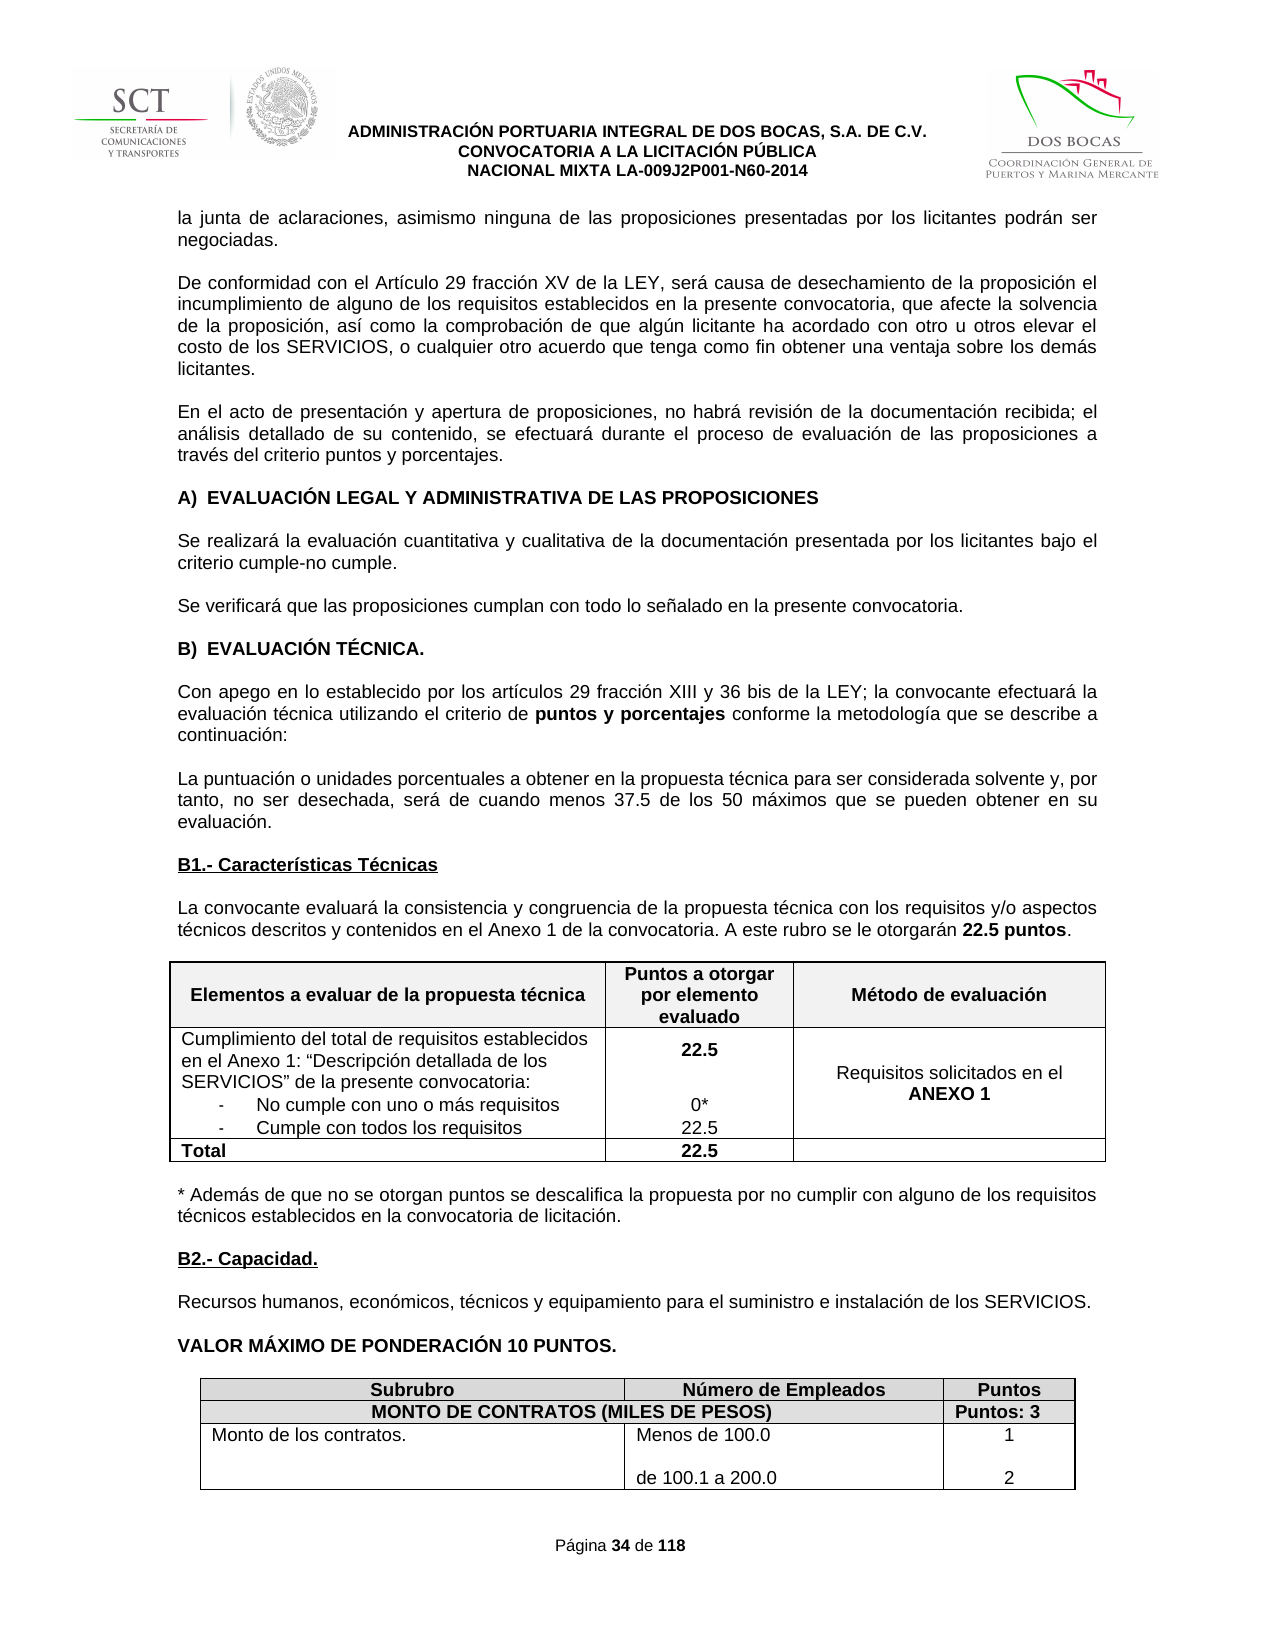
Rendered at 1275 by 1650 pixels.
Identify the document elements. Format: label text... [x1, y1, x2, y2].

table_header Subrubro [201, 1379, 624, 1400]
table_cell Menos de 100.0 de 100.1 a 200.0 de 200.1 o más [625, 1424, 943, 1488]
table_header Puntos a otorgar por elemento evaluado [606, 963, 793, 1027]
text La puntuación o unidades porcentuales a obtener en la propuesta técnica para ser considerada solvente y, por tanto, no ser desechada, será de cuando menos 37.5 de los 50 máximos que se pueden obtener en su evaluación. [177, 767, 1098, 832]
table_cell 22.5 [606, 1028, 793, 1093]
table_cell Monto de los contratos. [201, 1424, 624, 1488]
table_cell [794, 1139, 1105, 1161]
table_header Número de Empleados [625, 1379, 943, 1400]
table_cell Requisitos solicitados en el ANEXO 1 [794, 1028, 1105, 1138]
table_cell Puntos: 3 [944, 1401, 1074, 1423]
text B2.- Capacidad. [177, 1248, 1098, 1270]
table_header Puntos [944, 1379, 1074, 1400]
text Se verificará que las proposiciones cumplan con todo lo señalado en la presente convocatoria. [177, 595, 1098, 616]
list EVALUACIÓN TÉCNICA. [177, 638, 1098, 659]
list EVALUACIÓN LEGAL Y ADMINISTRATIVA DE LAS PROPOSICIONES [177, 487, 1098, 509]
picture [71, 66, 337, 161]
table_cell No cumple con uno o más requisitos [171, 1093, 605, 1116]
text En el acto de presentación y apertura de proposiciones, no habrá revisión de la documentación recibida; el análisis detallado de su contenido, se efectuará durante el proceso de evaluación de las proposiciones a través del criterio puntos y porcentajes. [177, 401, 1098, 466]
table_cell 1 2 3 [944, 1424, 1074, 1488]
text De conformidad con el Artículo 29 fracción XV de la LEY, será causa de desechamiento de la proposición el incumplimiento de alguno de los requisitos establecidos en la presente convocatoria, que afecte la solvencia de la proposición, así como la comprobación de que algún licitante ha acordado con otro u otros elevar el costo de los SERVICIOS, o cualquier otro acuerdo que tenga como fin obtener una ventaja sobre los demás licitantes. [177, 271, 1098, 379]
table_cell Cumple con todos los requisitos [171, 1116, 605, 1138]
text * Además de que no se otorgan puntos se descalifica la propuesta por no cumplir con alguno de los requisitos técnicos establecidos en la convocatoria de licitación. [177, 1183, 1098, 1227]
table_cell 0* [606, 1093, 793, 1116]
table_cell 22.5 [606, 1116, 793, 1138]
table_header Elementos a evaluar de la propuesta técnica [171, 963, 605, 1027]
text Se realizará la evaluación cuantitativa y cualitativa de la documentación presentada por los licitantes bajo el criterio cumple-no cumple. [177, 530, 1098, 573]
table_header Método de evaluación [794, 963, 1105, 1027]
list B1.- Características Técnicas [177, 854, 1098, 875]
picture [985, 70, 1159, 180]
table_cell MONTO DE CONTRATOS (MILES DE PESOS) [201, 1401, 943, 1423]
text Con apego en lo establecido por los artículos 29 fracción XIII y 36 bis de la LEY; la convocante efectuará la evaluación técnica utilizando el criterio de puntos y porcentajes conforme la metodología que se describe a continuación: [177, 681, 1098, 746]
text Recursos humanos, económicos, técnicos y equipamiento para el suministro e instalación de los SERVICIOS. [177, 1291, 1098, 1313]
table_cell Total [171, 1139, 605, 1161]
text La convocante evaluará la consistencia y congruencia de la propuesta técnica con los requisitos y/o aspectos técnicos descritos y contenidos en el Anexo 1 de la convocatoria. A este rubro se le otorgarán 22.5 puntos. [177, 897, 1098, 940]
table_cell 22.5 [606, 1139, 793, 1161]
table_cell Cumplimiento del total de requisitos establecidos en el Anexo 1: “Descripción detallada de los SERVICIOS” de la presente convocatoria: [171, 1028, 605, 1093]
text VALOR MÁXIMO DE PONDERACIÓN 10 PUNTOS. [177, 1334, 1098, 1356]
